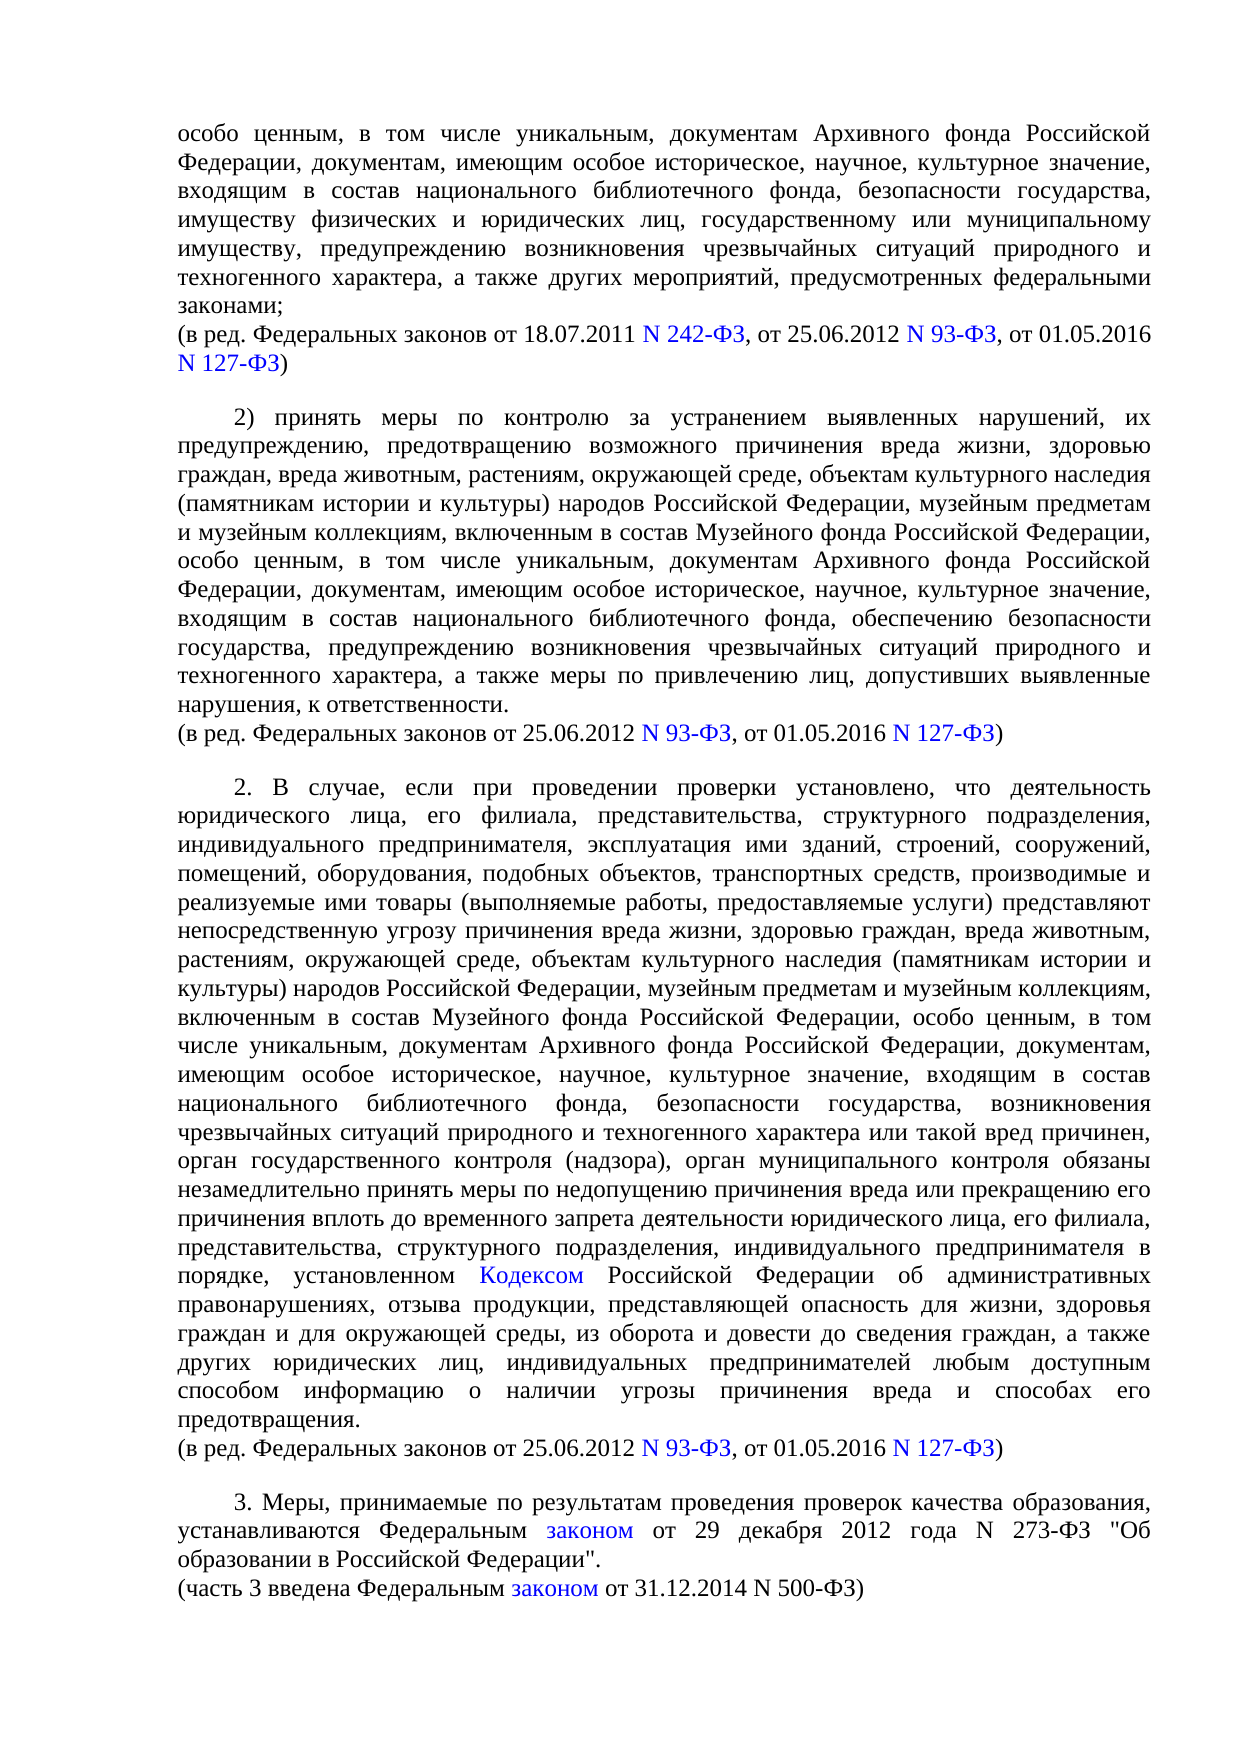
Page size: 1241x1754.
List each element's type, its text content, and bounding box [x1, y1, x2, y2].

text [177, 118, 1152, 319]
text (в ред. Федеральных законов от 18.07.2011 N 242-ФЗ, от 25.06.2012 N 93-ФЗ, от 01.05.2016 N 127-ФЗ) [177, 319, 1152, 377]
text 2. В случае, если при проведении проверки установлено, что деятельность юридического лица, его филиала, представительства, структурного подразделения, индивидуального предпринимателя, эксплуатация ими зданий, строений, сооружений, помещений, оборудования, подобных объектов, транспортных средств, производимые и реализуемые ими товары (выполняемые работы, предоставляемые услуги) представляют непосредственную угрозу причинения вреда жизни, здоровью граждан, вреда животным, растениям, окружающей среде, объектам культурного наследия (памятникам истории и культуры) народов Российской Федерации, музейным предметам и музейным коллекциям, включенным в состав Музейного фонда Российской Федерации, особо ценным, в том числе уникальным, документам Архивного фонда Российской Федерации, документам, имеющим особое историческое, научное, культурное значение, входящим в состав национального библиотечного фонда, безопасности государства, возникновения чрезвычайных ситуаций природного и техногенного характера или такой вред причинен, орган государственного контроля (надзора), орган муниципального контроля обязаны незамедлительно принять меры по недопущению причинения вреда или прекращению его причинения вплоть до временного запрета деятельности юридического лица, его филиала, представительства, структурного подразделения, индивидуального предпринимателя в порядке, установленном Кодексом Российской Федерации об административных правонарушениях, отзыва продукции, представляющей опасность для жизни, здоровья граждан и для окружающей среды, из оборота и довести до сведения граждан, а также других юридических лиц, индивидуальных предпринимателей любым доступным способом информацию о наличии угрозы причинения вреда и способах его предотвращения. [177, 772, 1152, 1433]
text (в ред. Федеральных законов от 25.06.2012 N 93-ФЗ, от 01.05.2016 N 127-ФЗ) [177, 718, 1152, 747]
text (в ред. Федеральных законов от 25.06.2012 N 93-ФЗ, от 01.05.2016 N 127-ФЗ) [177, 1433, 1152, 1462]
text 3. Меры, принимаемые по результатам проведения проверок качества образования, устанавливаются Федеральным законом от 29 декабря 2012 года N 273-ФЗ "Об образовании в Российской Федерации". [177, 1487, 1152, 1573]
text (часть 3 введена Федеральным законом от 31.12.2014 N 500-ФЗ) [177, 1573, 1152, 1602]
text 2) принять меры по контролю за устранением выявленных нарушений, их предупреждению, предотвращению возможного причинения вреда жизни, здоровью граждан, вреда животным, растениям, окружающей среде, объектам культурного наследия (памятникам истории и культуры) народов Российской Федерации, музейным предметам и музейным коллекциям, включенным в состав Музейного фонда Российской Федерации, особо ценным, в том числе уникальным, документам Архивного фонда Российской Федерации, документам, имеющим особое историческое, научное, культурное значение, входящим в состав национального библиотечного фонда, обеспечению безопасности государства, предупреждению возникновения чрезвычайных ситуаций природного и техногенного характера, а также меры по привлечению лиц, допустивших выявленные нарушения, к ответственности. [177, 402, 1152, 718]
